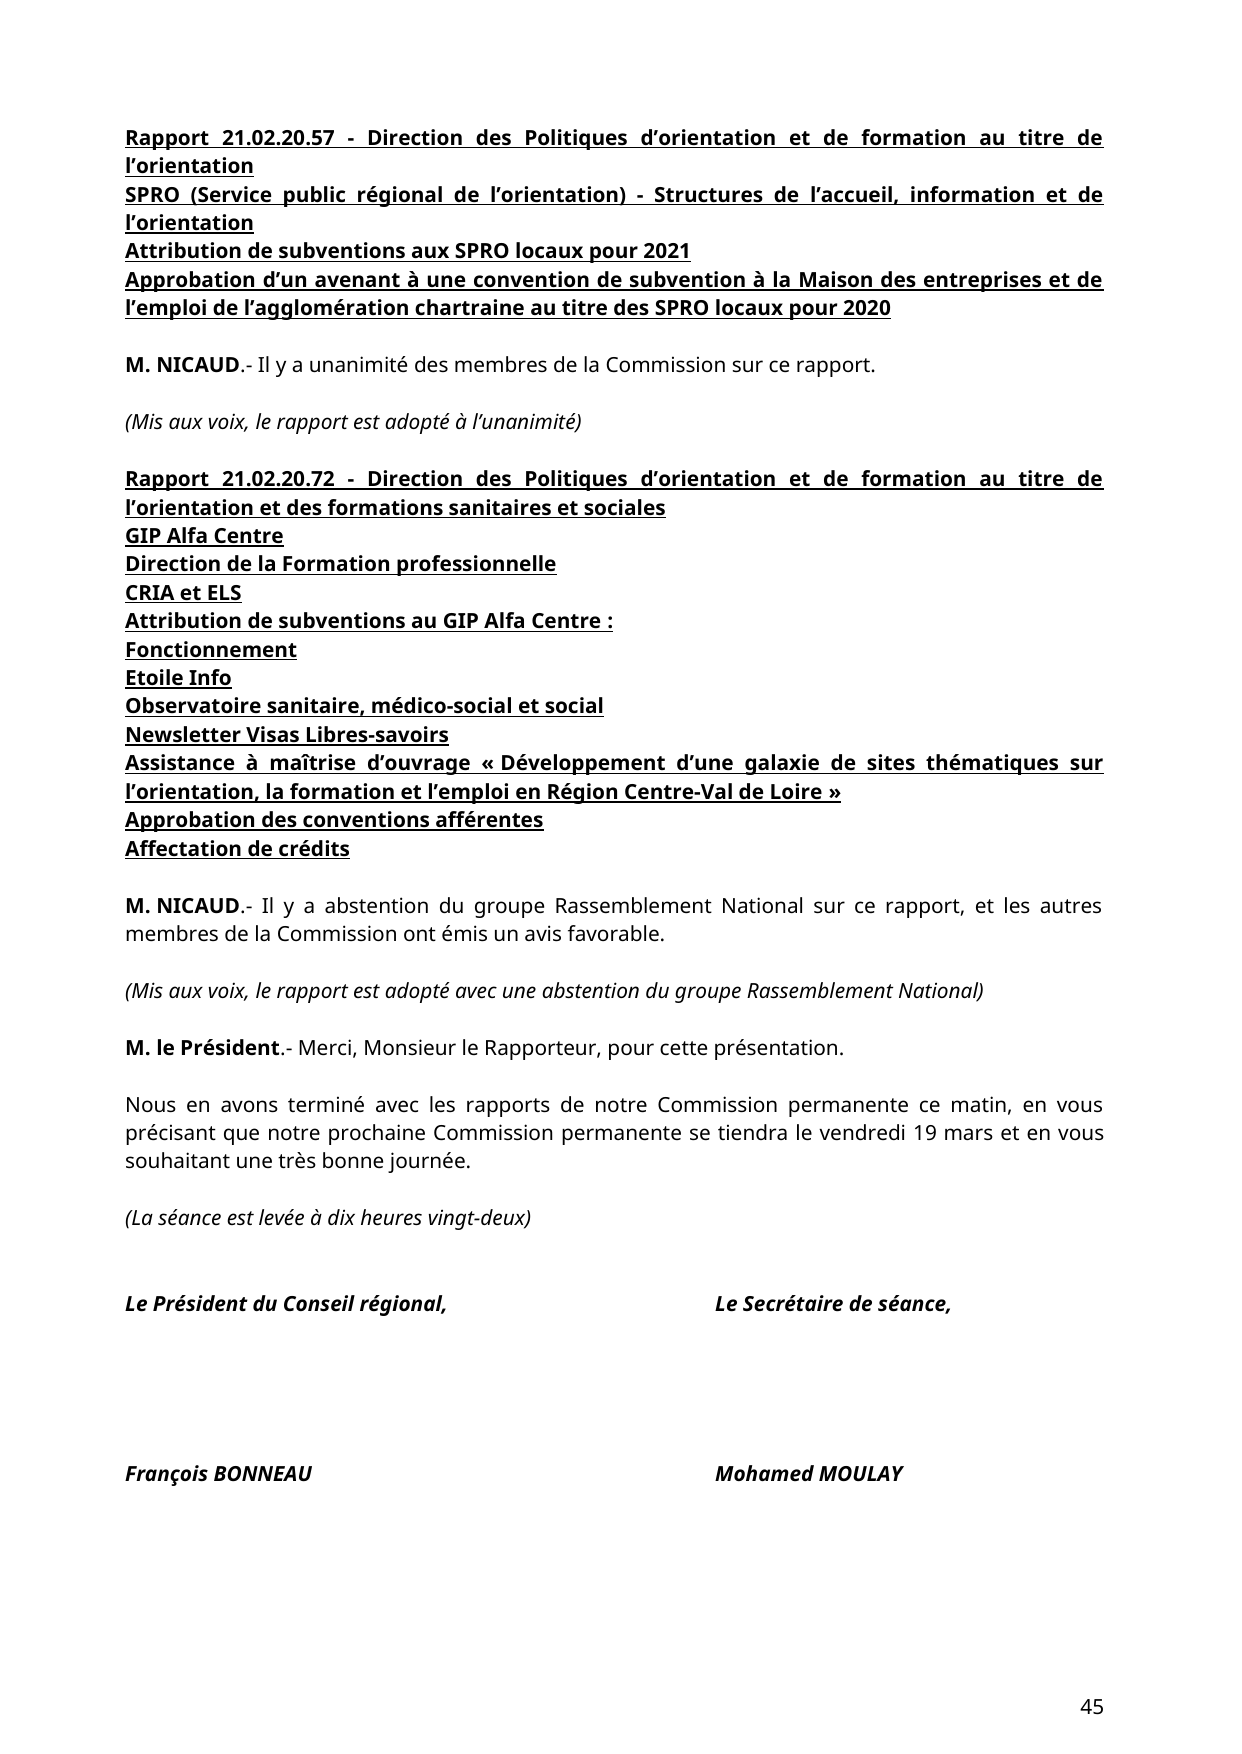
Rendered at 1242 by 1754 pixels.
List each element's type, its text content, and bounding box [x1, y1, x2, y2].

subtitle Attribution de subventions au GIP Alfa Centre : [125, 606, 1104, 635]
text (La séance est levée à dix heures vingt-deux) [125, 1203, 1104, 1232]
subtitle Affectation de crédits [125, 834, 1104, 862]
subtitle Approbation des conventions afférentes [125, 805, 1104, 834]
subtitle Rapport 21.02.20.72 - Direction des Politiques d’orientation et de formation au titre de l’orientation et des formations sanitaires et sociales [125, 464, 1104, 488]
subtitle Rapport 21.02.20.57 - Direction des Politiques d’orientation et de formation au titre de l’orientation [125, 123, 1104, 147]
text M. NICAUD.- Il y a unanimité des membres de la Commission sur ce rapport. [125, 350, 1104, 379]
subtitle Assistance à maîtrise d’ouvrage « Développement d’une galaxie de sites thématiques sur l’orientation, la formation et l’emploi en Région Centre-Val de Loire » [125, 774, 1104, 805]
text M. NICAUD.- Il y a abstention du groupe Rassemblement National sur ce rapport, et les autres membres de la Commission ont émis un avis favorable. [125, 891, 1104, 948]
subtitle Etoile Info [125, 663, 1104, 692]
text Le Président du Conseil régional, Le Secrétaire de séance, [125, 1289, 1104, 1317]
subtitle Newsletter Visas Libres-savoirs [125, 720, 1104, 748]
text (Mis aux voix, le rapport est adopté à l’unanimité) [125, 407, 1104, 436]
subtitle GIP Alfa Centre [125, 521, 1104, 549]
text M. le Président.- Merci, Monsieur le Rapporteur, pour cette présentation. [125, 1033, 1104, 1061]
subtitle CRIA et ELS [125, 578, 1104, 606]
subtitle SPRO (Service public régional de l’orientation) - Structures de l’accueil, information et de l’orientation [125, 180, 1104, 204]
text (Mis aux voix, le rapport est adopté avec une abstention du groupe Rassemblement National) [125, 976, 1104, 1004]
text Nous en avons terminé avec les rapports de notre Commission permanente ce matin, en vous précisant que notre prochaine Commission permanente se tiendra le vendredi 19 mars et en vous souhaitant une très bonne journée. [125, 1090, 1104, 1175]
subtitle Fonctionnement [125, 635, 1104, 663]
text François BONNEAU Mohamed MOULAY [125, 1459, 1104, 1488]
subtitle SPRO (Service public régional de l’orientation) - Structures de l’accueil, information et de l’orientation [125, 205, 1104, 237]
subtitle Rapport 21.02.20.72 - Direction des Politiques d’orientation et de formation au titre de l’orientation et des formations sanitaires et sociales [125, 490, 1104, 521]
subtitle Direction de la Formation professionnelle [125, 549, 1104, 578]
subtitle Rapport 21.02.20.57 - Direction des Politiques d’orientation et de formation au titre de l’orientation [125, 148, 1104, 180]
subtitle Approbation d’un avenant à une convention de subvention à la Maison des entreprises et de l’emploi de l’agglomération chartraine au titre des SPRO locaux pour 2020 [125, 291, 1104, 322]
subtitle Observatoire sanitaire, médico-social et social [125, 692, 1104, 720]
subtitle Approbation d’un avenant à une convention de subvention à la Maison des entreprises et de l’emploi de l’agglomération chartraine au titre des SPRO locaux pour 2020 [125, 265, 1104, 289]
subtitle Assistance à maîtrise d’ouvrage « Développement d’une galaxie de sites thématiques sur l’orientation, la formation et l’emploi en Région Centre-Val de Loire » [125, 748, 1104, 773]
subtitle Attribution de subventions aux SPRO locaux pour 2021 [125, 237, 1104, 265]
